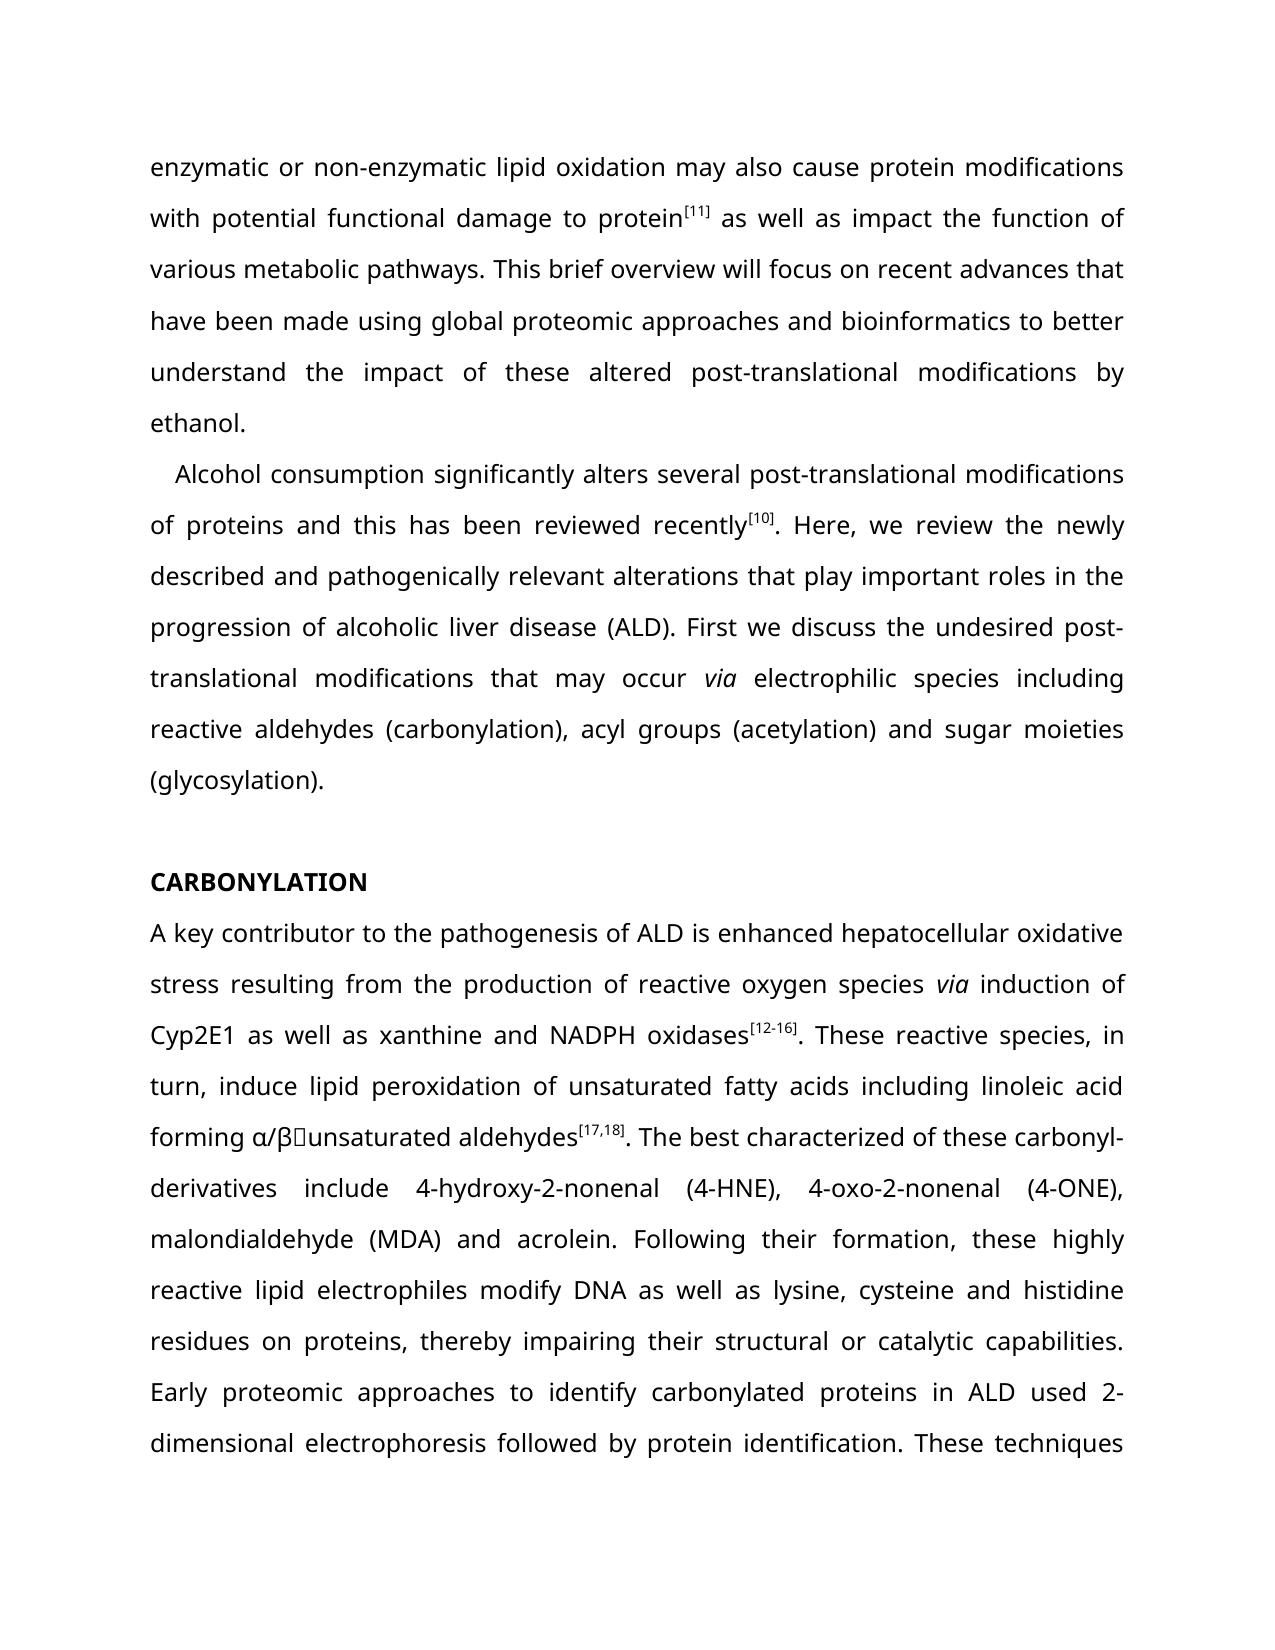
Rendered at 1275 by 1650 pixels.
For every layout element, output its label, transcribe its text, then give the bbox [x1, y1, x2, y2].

text CARBONYLATION [150, 864, 1125, 899]
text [150, 916, 1125, 1460]
text Alcohol consumption significantly alters several post-translational modifications of proteins and this has been reviewed recently[10]. Here, we review the newly described and pathogenically relevant alterations that play important roles in the progression of alcoholic liver disease (ALD). First we discuss the undesired post-translational modifications that may occur via electrophilic species including reactive aldehydes (carbonylation), acyl groups (acetylation) and sugar moieties (glycosylation). [150, 456, 1125, 797]
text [150, 150, 1125, 439]
